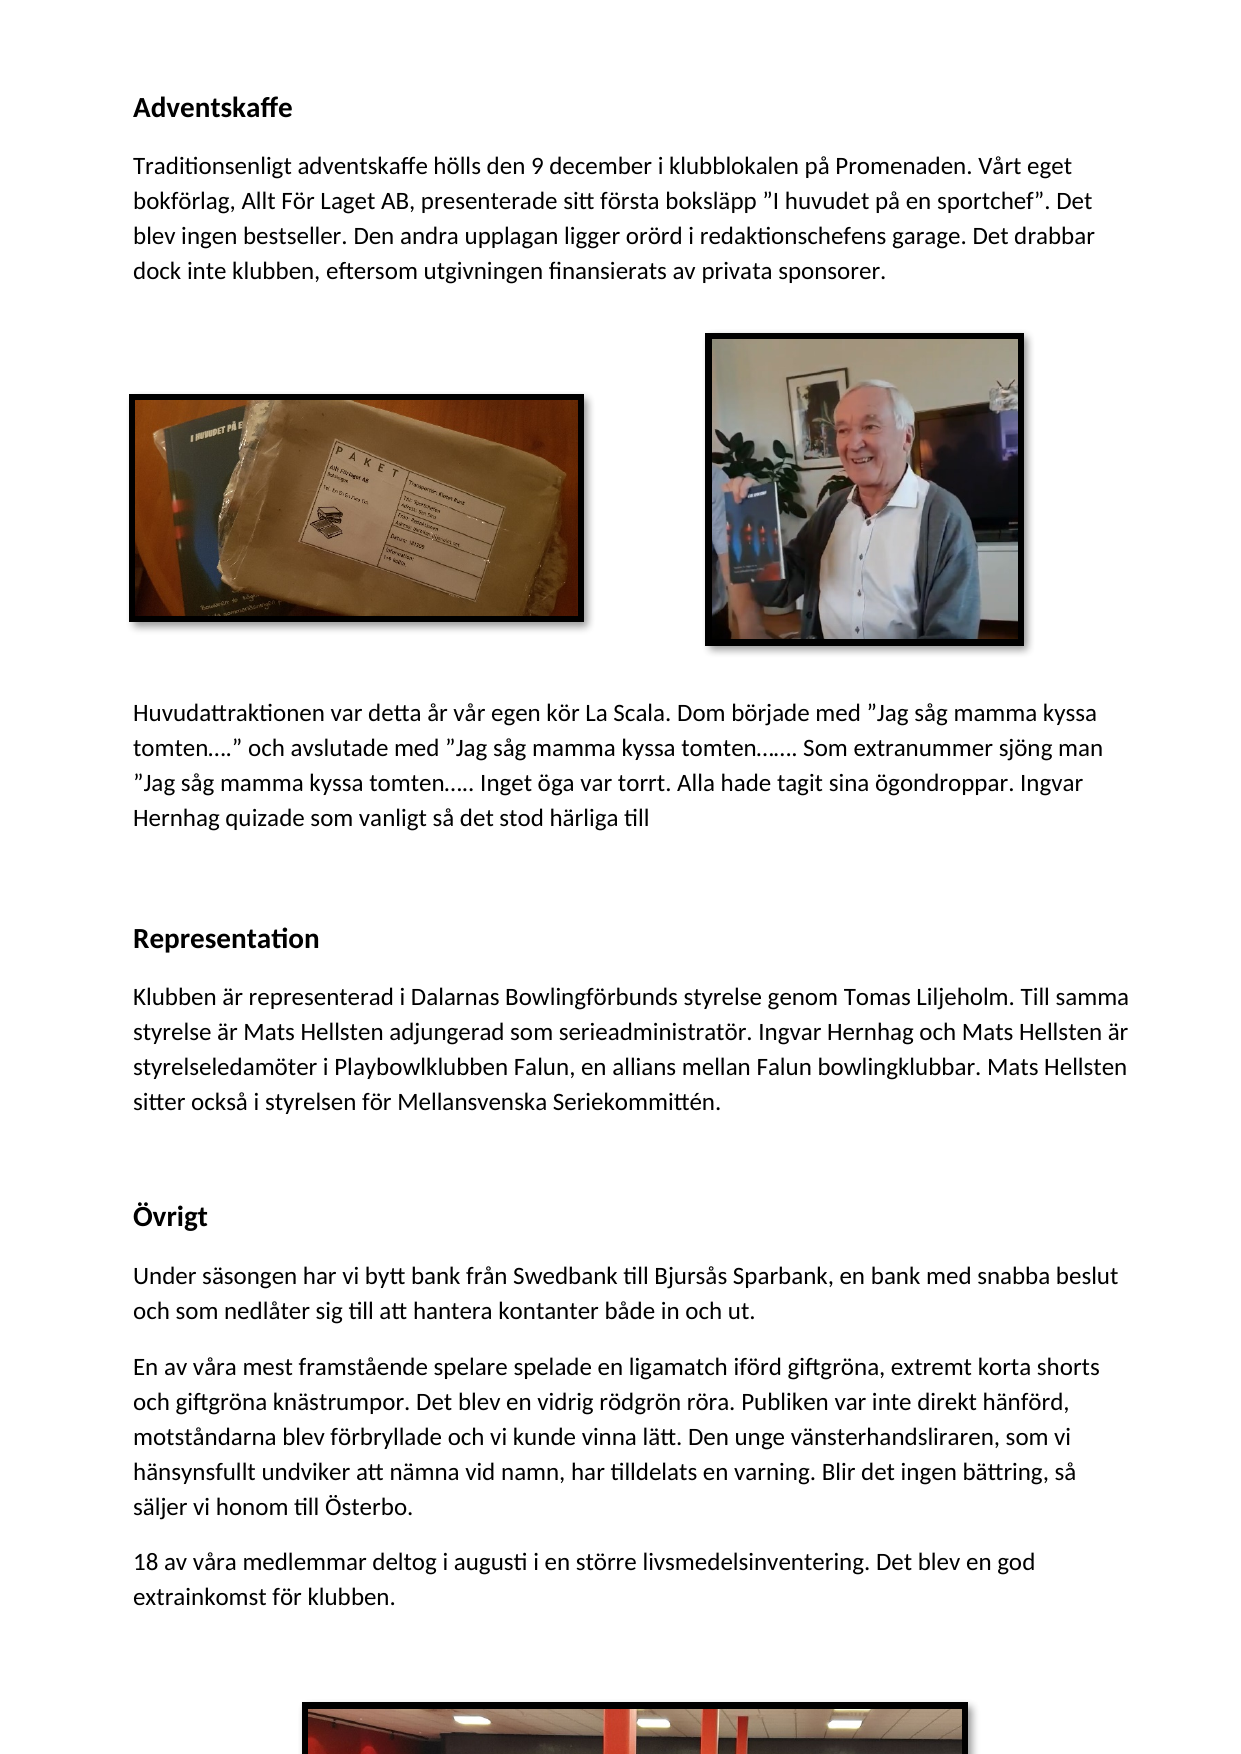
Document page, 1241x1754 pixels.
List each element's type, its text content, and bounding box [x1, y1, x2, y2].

text En av våra mest framstående spelare spelade en ligamatch iförd giftgröna, extremt korta shorts och giftgröna knästrumpor. Det blev en vidrig rödgrön röra. Publiken var inte direkt hänförd, motståndarna blev förbryllade och vi kunde vinna lätt. Den unge vänsterhandsliraren, som vi hänsynsfullt undviker att nämna vid namn, har tilldelats en varning. Blir det ingen bättring, så säljer vi honom till Österbo. [133, 1351, 1137, 1521]
text Huvudattraktionen var detta år vår egen kör La Scala. Dom började med ”Jag såg mamma kyssa tomten….” och avslutade med ”Jag såg mamma kyssa tomten……. Som extranummer sjöng man ”Jag såg mamma kyssa tomten….. Inget öga var torrt. Alla hade tagit sina ögondroppar. Ingvar Hernhag quizade som vanligt så det stod härliga till [133, 697, 1137, 833]
picture [712, 339, 1018, 639]
picture [308, 1709, 962, 1754]
text Representation [133, 920, 1137, 955]
text Klubben är representerad i Dalarnas Bowlingförbunds styrelse genom Tomas Liljeholm. Till samma styrelse är Mats Hellsten adjungerad som serieadministratör. Ingvar Hernhag och Mats Hellsten är styrelseledamöter i Playbowlklubben Falun, en allians mellan Falun bowlingklubbar. Mats Hellsten sitter också i styrelsen för Mellansvenska Seriekommittén. [133, 981, 1137, 1117]
picture [135, 400, 578, 616]
text Under säsongen har vi bytt bank från Swedbank till Bjursås Sparbank, en bank med snabba beslut och som nedlåter sig till att hantera kontanter både in och ut. [133, 1260, 1137, 1325]
text 18 av våra medlemmar deltog i augusti i en större livsmedelsinventering. Det blev en god extrainkomst för klubben. [133, 1547, 1137, 1612]
text Övrigt [133, 1198, 1137, 1234]
text Traditionsenligt adventskaffe hölls den 9 december i klubblokalen på Promenaden. Vårt eget bokförlag, Allt För Laget AB, presenterade sitt första boksläpp ”I huvudet på en sportchef”. Det blev ingen bestseller. Den andra upplagan ligger orörd i redaktionschefens garage. Det drabbar dock inte klubben, eftersom utgivningen finansierats av privata sponsorer. [133, 150, 1137, 286]
text Adventskaffe [133, 89, 1137, 124]
